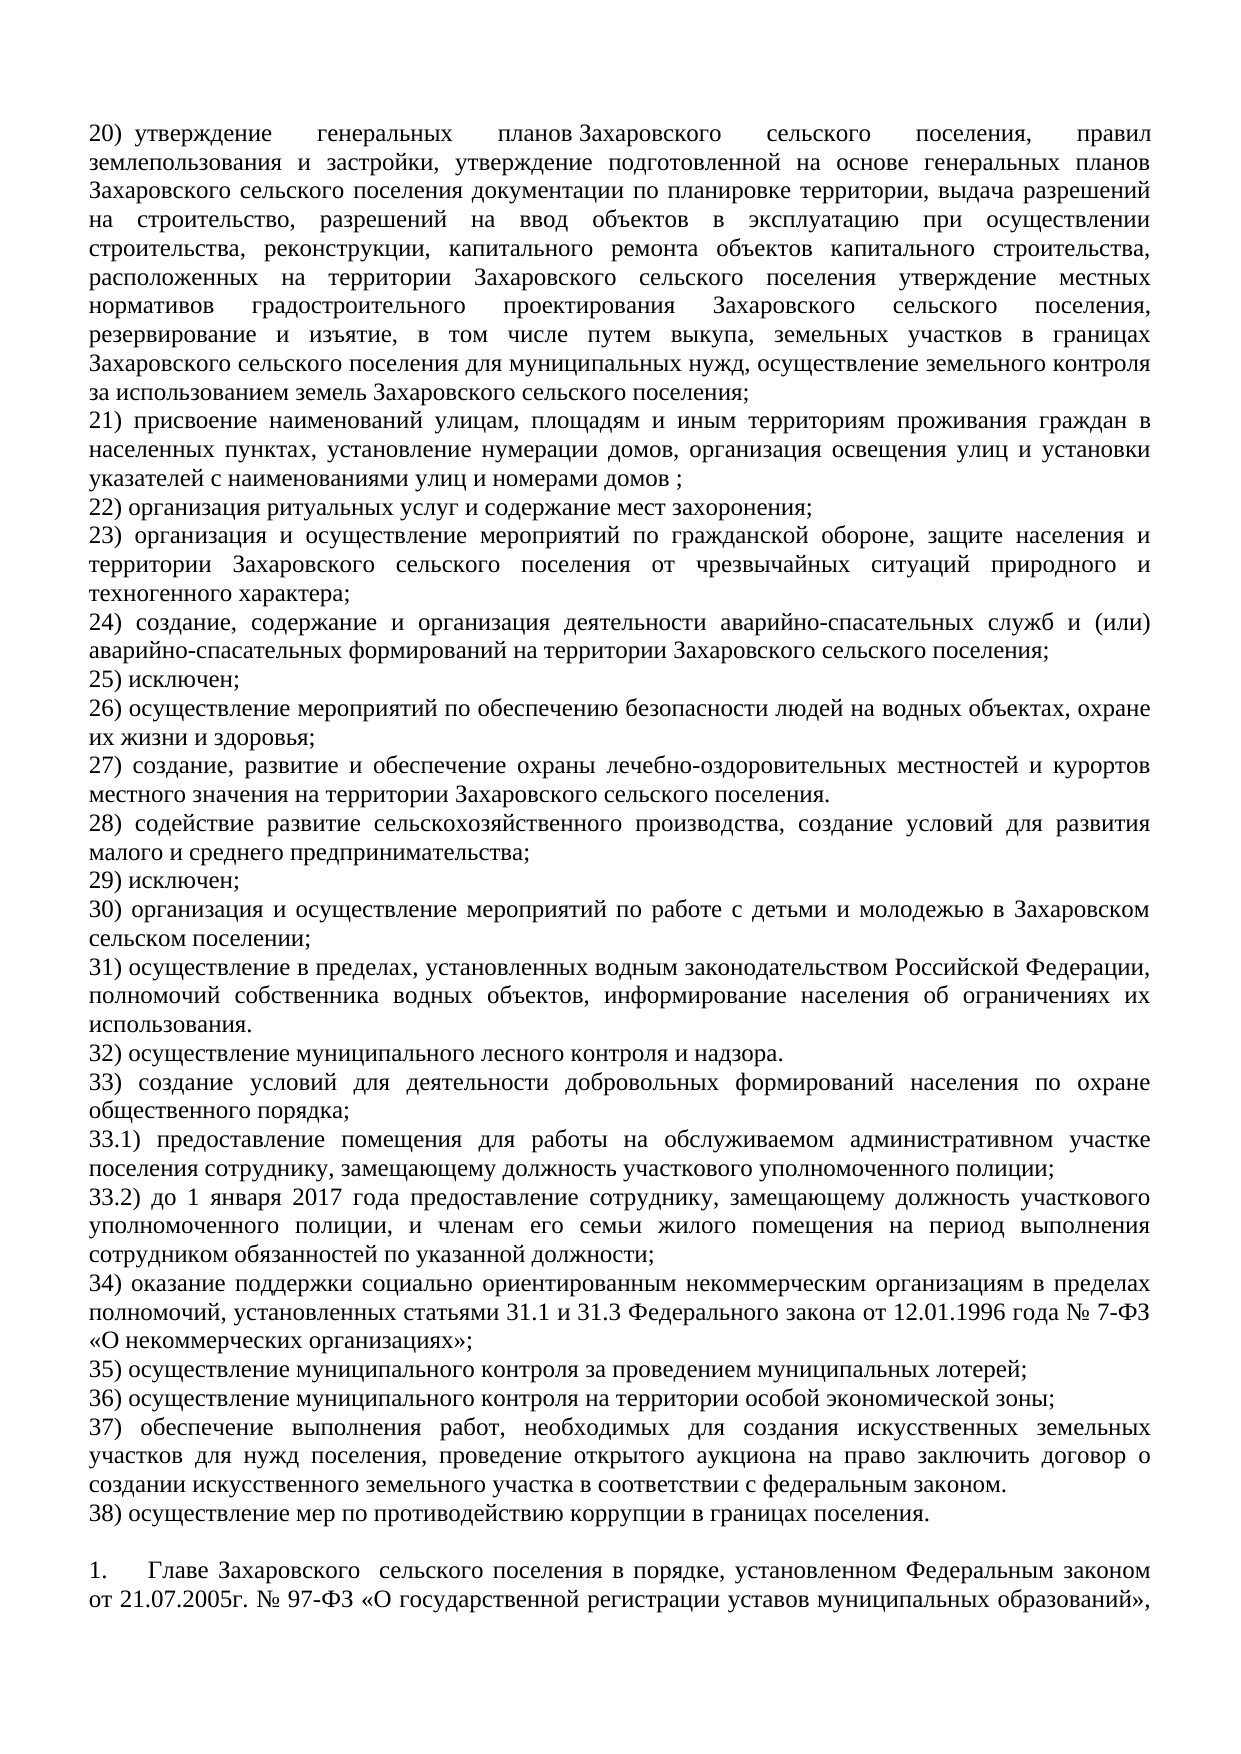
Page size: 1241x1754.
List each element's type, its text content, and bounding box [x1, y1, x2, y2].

subtitle 36) осуществление муниципального контроля на территории особой экономической зоны; [88, 1383, 1152, 1412]
subtitle 37) обеспечение выполнения работ, необходимых для создания искусственных земельных участков для нужд поселения, проведение открытого аукциона на право заключить договор о создании искусственного земельного участка в соответствии с федеральным законом. [88, 1412, 1152, 1498]
subtitle 34) оказание поддержки социально ориентированным некоммерческим организациям в пределах полномочий, установленных статьями 31.1 и 31.3 Федерального закона от 12.01.1996 года № 7-ФЗ «О некоммерческих организациях»; [88, 1268, 1152, 1354]
subtitle 29) исключен; [88, 866, 1152, 894]
subtitle 38) осуществление мер по противодействию коррупции в границах поселения. [88, 1498, 1152, 1527]
subtitle 35) осуществление муниципального контроля за проведением муниципальных лотерей; [88, 1354, 1152, 1383]
subtitle 23) организация и осуществление мероприятий по гражданской обороне, защите населения и территории Захаровского сельского поселения от чрезвычайных ситуаций природного и техногенного характера; [88, 521, 1152, 607]
subtitle 21) присвоение наименований улицам, площадям и иным территориям проживания граждан в населенных пунктах, установление нумерации домов, организация освещения улиц и установки указателей с наименованиями улиц и номерами домов ; [88, 406, 1152, 492]
subtitle 27) создание, развитие и обеспечение охраны лечебно-оздоровительных местностей и курортов местного значения на территории Захаровского сельского поселения. [88, 751, 1152, 808]
subtitle 32) осуществление муниципального лесного контроля и надзора. [88, 1038, 1152, 1067]
subtitle 25) исключен; [88, 664, 1152, 693]
subtitle 24) создание, содержание и организация деятельности аварийно-спасательных служб и (или) аварийно-спасательных формирований на территории Захаровского сельского поселения; [88, 607, 1152, 664]
subtitle 22) организация ритуальных услуг и содержание мест захоронения; [88, 492, 1152, 521]
subtitle 30) организация и осуществление мероприятий по работе с детьми и молодежью в Захаровском сельском поселении; [88, 894, 1152, 952]
subtitle 33.1) предоставление помещения для работы на обслуживаемом административном участке поселения сотруднику, замещающему должность участкового уполномоченного полиции; [88, 1124, 1152, 1182]
subtitle 33.2) до 1 января 2017 года предоставление сотруднику, замещающему должность участкового уполномоченного полиции, и членам его семьи жилого помещения на период выполнения сотрудником обязанностей по указанной должности; [88, 1182, 1152, 1268]
subtitle 28) содействие развитие сельскохозяйственного производства, создание условий для развития малого и среднего предпринимательства; [88, 808, 1152, 866]
subtitle 31) осуществление в пределах, установленных водным законодательством Российской Федерации, полномочий собственника водных объектов, информирование населения об ограничениях их использования. [88, 952, 1152, 1038]
subtitle 20) утверждение генеральных планов Захаровского сельского поселения, правил землепользования и застройки, утверждение подготовленной на основе генеральных планов Захаровского сельского поселения документации по планировке территории, выдача разрешений на строительство, разрешений на ввод объектов в эксплуатацию при осуществлении строительства, реконструкции, капитального ремонта объектов капитального строительства, расположенных на территории Захаровского сельского поселения утверждение местных нормативов градостроительного проектирования Захаровского сельского поселения, резервирование и изъятие, в том числе путем выкупа, земельных участков в границах Захаровского сельского поселения для муниципальных нужд, осуществление земельного контроля за использованием земель Захаровского сельского поселения; [88, 118, 1152, 406]
subtitle 33) создание условий для деятельности добровольных формирований населения по охране общественного порядка; [88, 1067, 1152, 1124]
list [88, 1556, 1152, 1613]
subtitle 26) осуществление мероприятий по обеспечению безопасности людей на водных объектах, охране их жизни и здоровья; [88, 693, 1152, 751]
